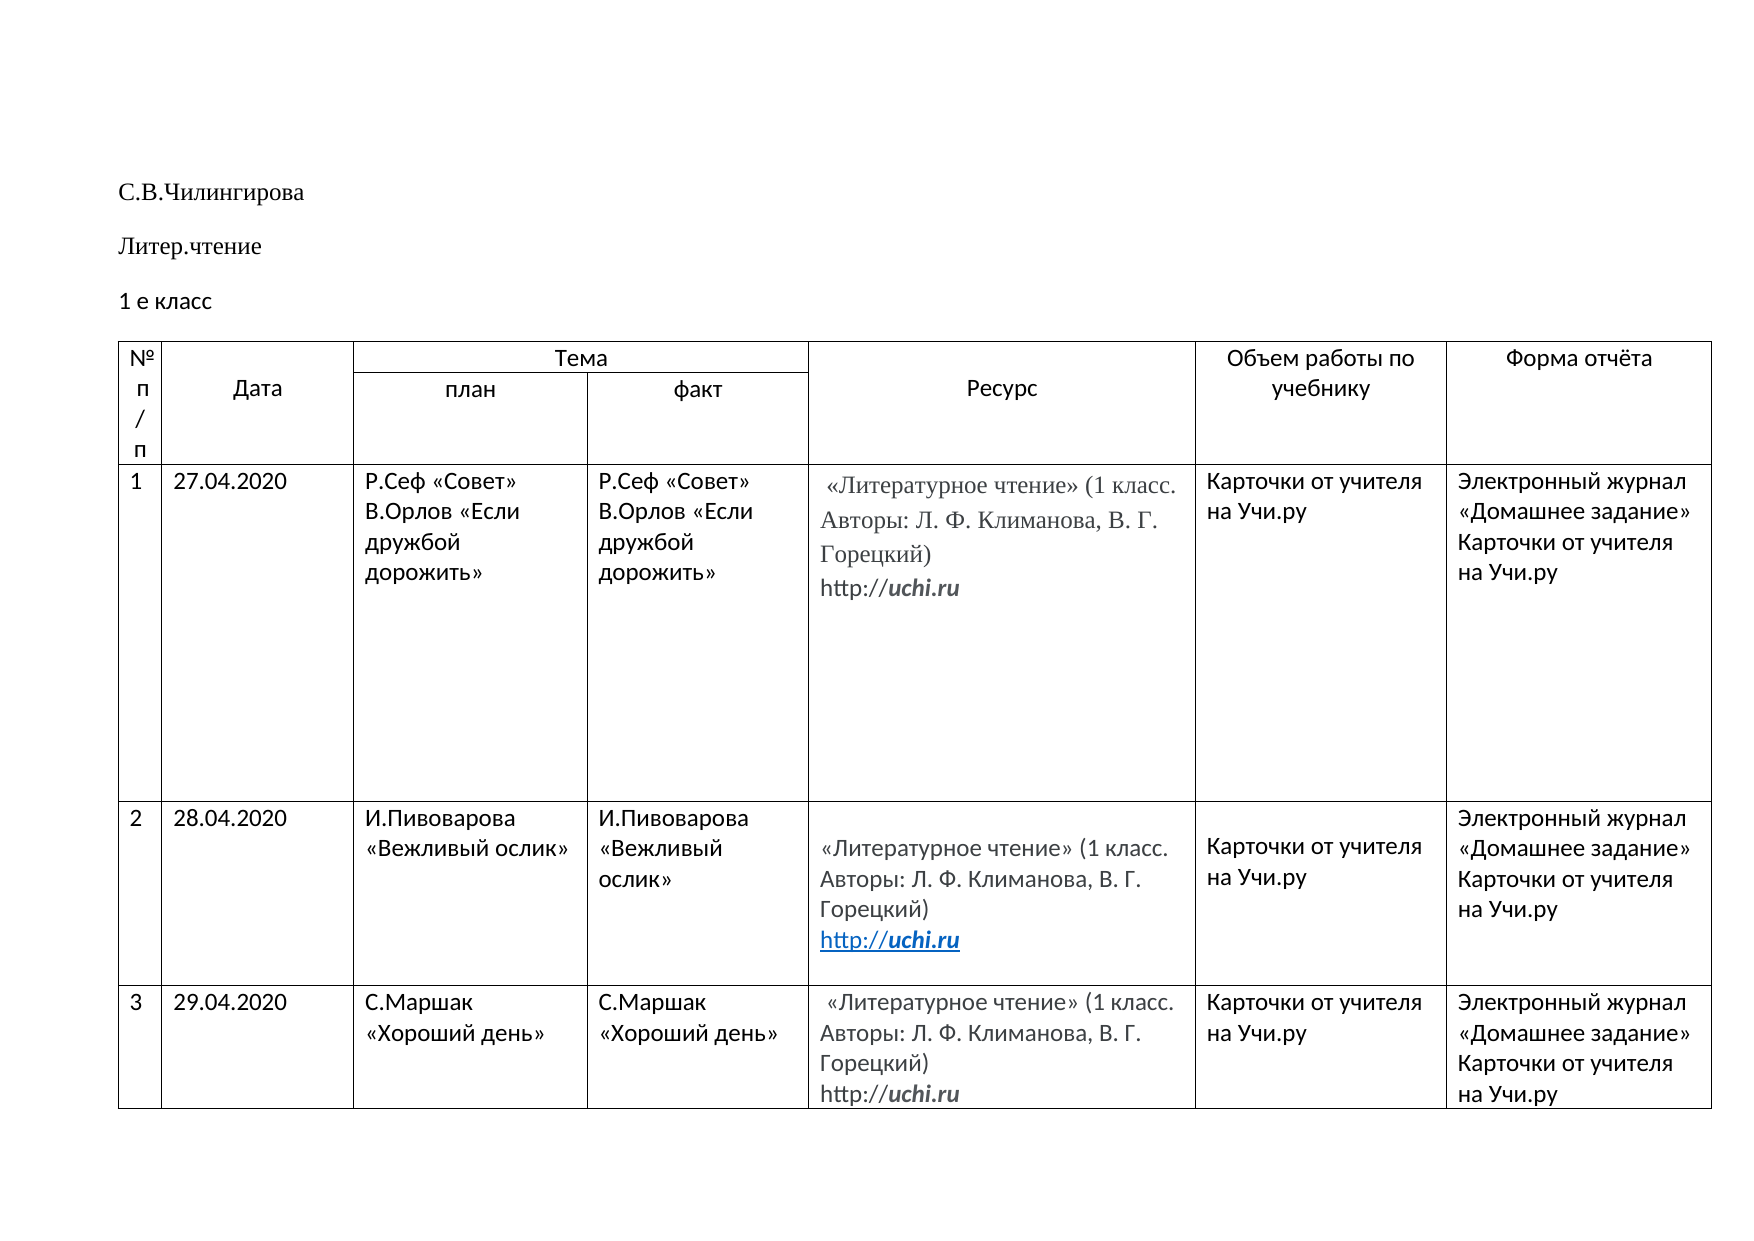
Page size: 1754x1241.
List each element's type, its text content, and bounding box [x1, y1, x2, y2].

table_cell «Литературное чтение» (1 класс. Авторы: Л. Ф. Климанова, В. Г. Горецкий) http://uchi.ru [809, 802, 1195, 985]
table_cell 2 [119, 802, 161, 985]
table_cell Р.Сеф «Совет» В.Орлов «Если дружбой дорожить» [354, 465, 587, 801]
table_cell Карточки от учителя на Учи.ру [1196, 986, 1446, 1108]
table_header Форма отчёта [1447, 342, 1711, 464]
text С.В.Чилингирова [118, 177, 1636, 206]
table_cell 29.04.2020 [162, 986, 353, 1108]
table_cell Р.Сеф «Совет» В.Орлов «Если дружбой дорожить» [588, 465, 808, 801]
table_cell 27.04.2020 [162, 465, 353, 801]
table_cell план [354, 373, 587, 464]
table_header Тема [354, 342, 808, 372]
table_cell 1 [119, 465, 161, 801]
table_cell Электронный журнал «Домашнее задание» Карточки от учителя на Учи.ру [1447, 465, 1711, 801]
table_header Дата [162, 342, 353, 464]
table_cell С.Маршак «Хороший день» [354, 986, 587, 1108]
table_cell Электронный журнал «Домашнее задание» Карточки от учителя на Учи.ру [1447, 802, 1711, 985]
text Литер.чтение [118, 231, 1636, 260]
table_cell И.Пивоварова «Вежливый ослик» [588, 802, 808, 985]
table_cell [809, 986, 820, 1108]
table_cell 28.04.2020 [162, 802, 353, 985]
table_cell 3 [119, 986, 161, 1108]
table_header № п/п [119, 342, 161, 464]
table_header Ресурс [809, 342, 1195, 464]
table_cell факт [588, 373, 808, 464]
table_cell Карточки от учителя на Учи.ру [1196, 465, 1446, 801]
table_cell И.Пивоварова «Вежливый ослик» [354, 802, 587, 985]
text 1 е класс [118, 285, 1636, 315]
table_cell «Литературное чтение» (1 класс. Авторы: Л. Ф. Климанова, В. Г. Горецкий) http://uchi.ru [809, 465, 1195, 801]
table_header Объем работы по учебнику [1196, 342, 1446, 464]
table_cell Электронный журнал «Домашнее задание» Карточки от учителя на Учи.ру [1447, 986, 1711, 1108]
table_cell «Литературное чтение» (1 класс. Авторы: Л. Ф. Климанова, В. Г. Горецкий) http://uchi.ru [929, 986, 1195, 1108]
table_cell Карточки от учителя на Учи.ру [1196, 802, 1446, 985]
table_cell С.Маршак «Хороший день» [588, 986, 808, 1108]
